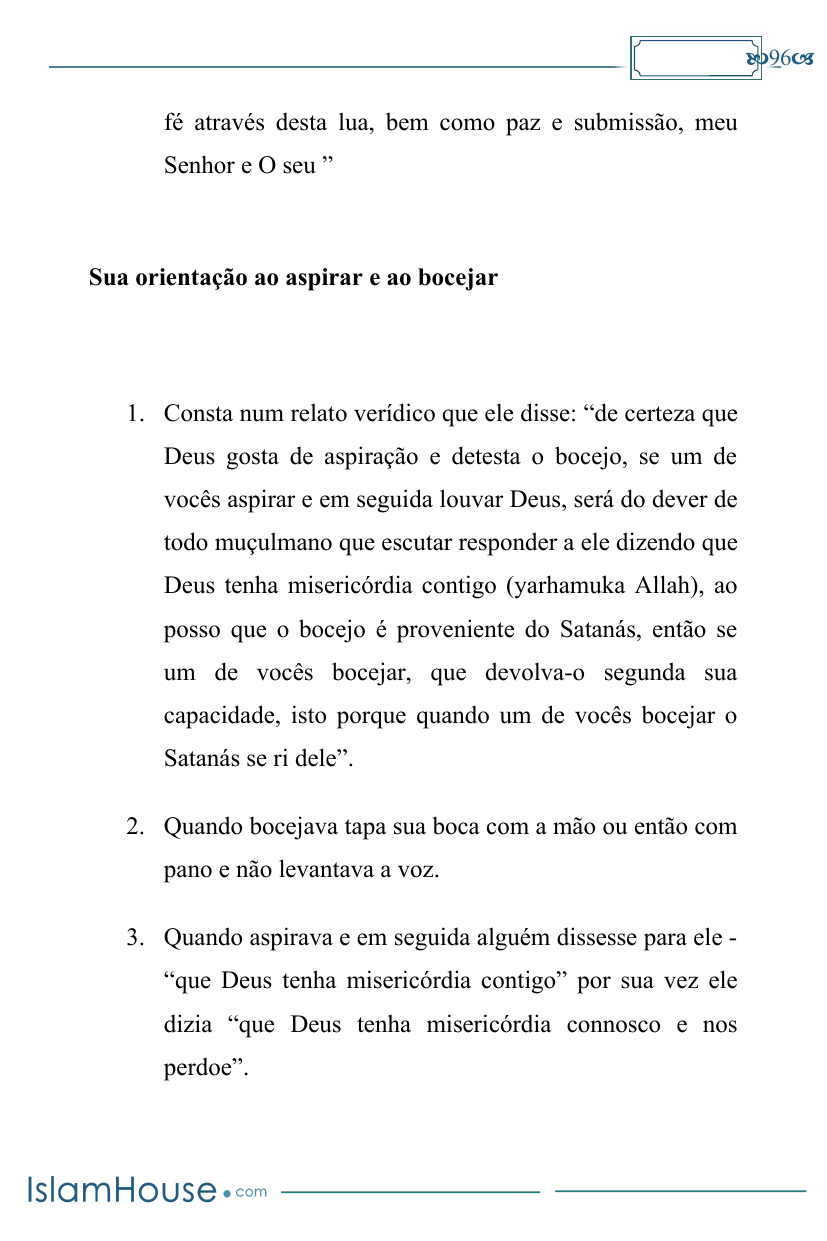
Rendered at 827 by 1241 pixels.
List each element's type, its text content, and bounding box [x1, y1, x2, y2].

list Consta num relato verídico que ele disse: “de certeza que Deus gosta de aspiração e detesta o bocejo, se um de vocês aspirar e em seguida louvar Deus, será do dever de todo muçulmano que escutar responder a ele dizendo que Deus tenha misericórdia contigo (yarhamuka Allah), ao posso que o bocejo é proveniente do Satanás, então se um de vocês bocejar, que devolva-o segunda sua capacidade, isto porque quando um de vocês bocejar o Satanás se ri dele”. [126, 398, 738, 772]
text Sua orientação ao aspirar e ao bocejar [89, 262, 738, 291]
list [126, 107, 738, 179]
list Quando bocejava tapa sua boca com a mão ou então com pano e não levantava a voz. [126, 811, 738, 883]
picture [20, 1171, 541, 1209]
list Quando aspirava e em seguida alguém dissesse para ele - “que Deus tenha misericórdia contigo” por sua vez ele dizia “que Deus tenha misericórdia connosco e nos perdoe”. [126, 922, 738, 1081]
picture [548, 1170, 807, 1208]
